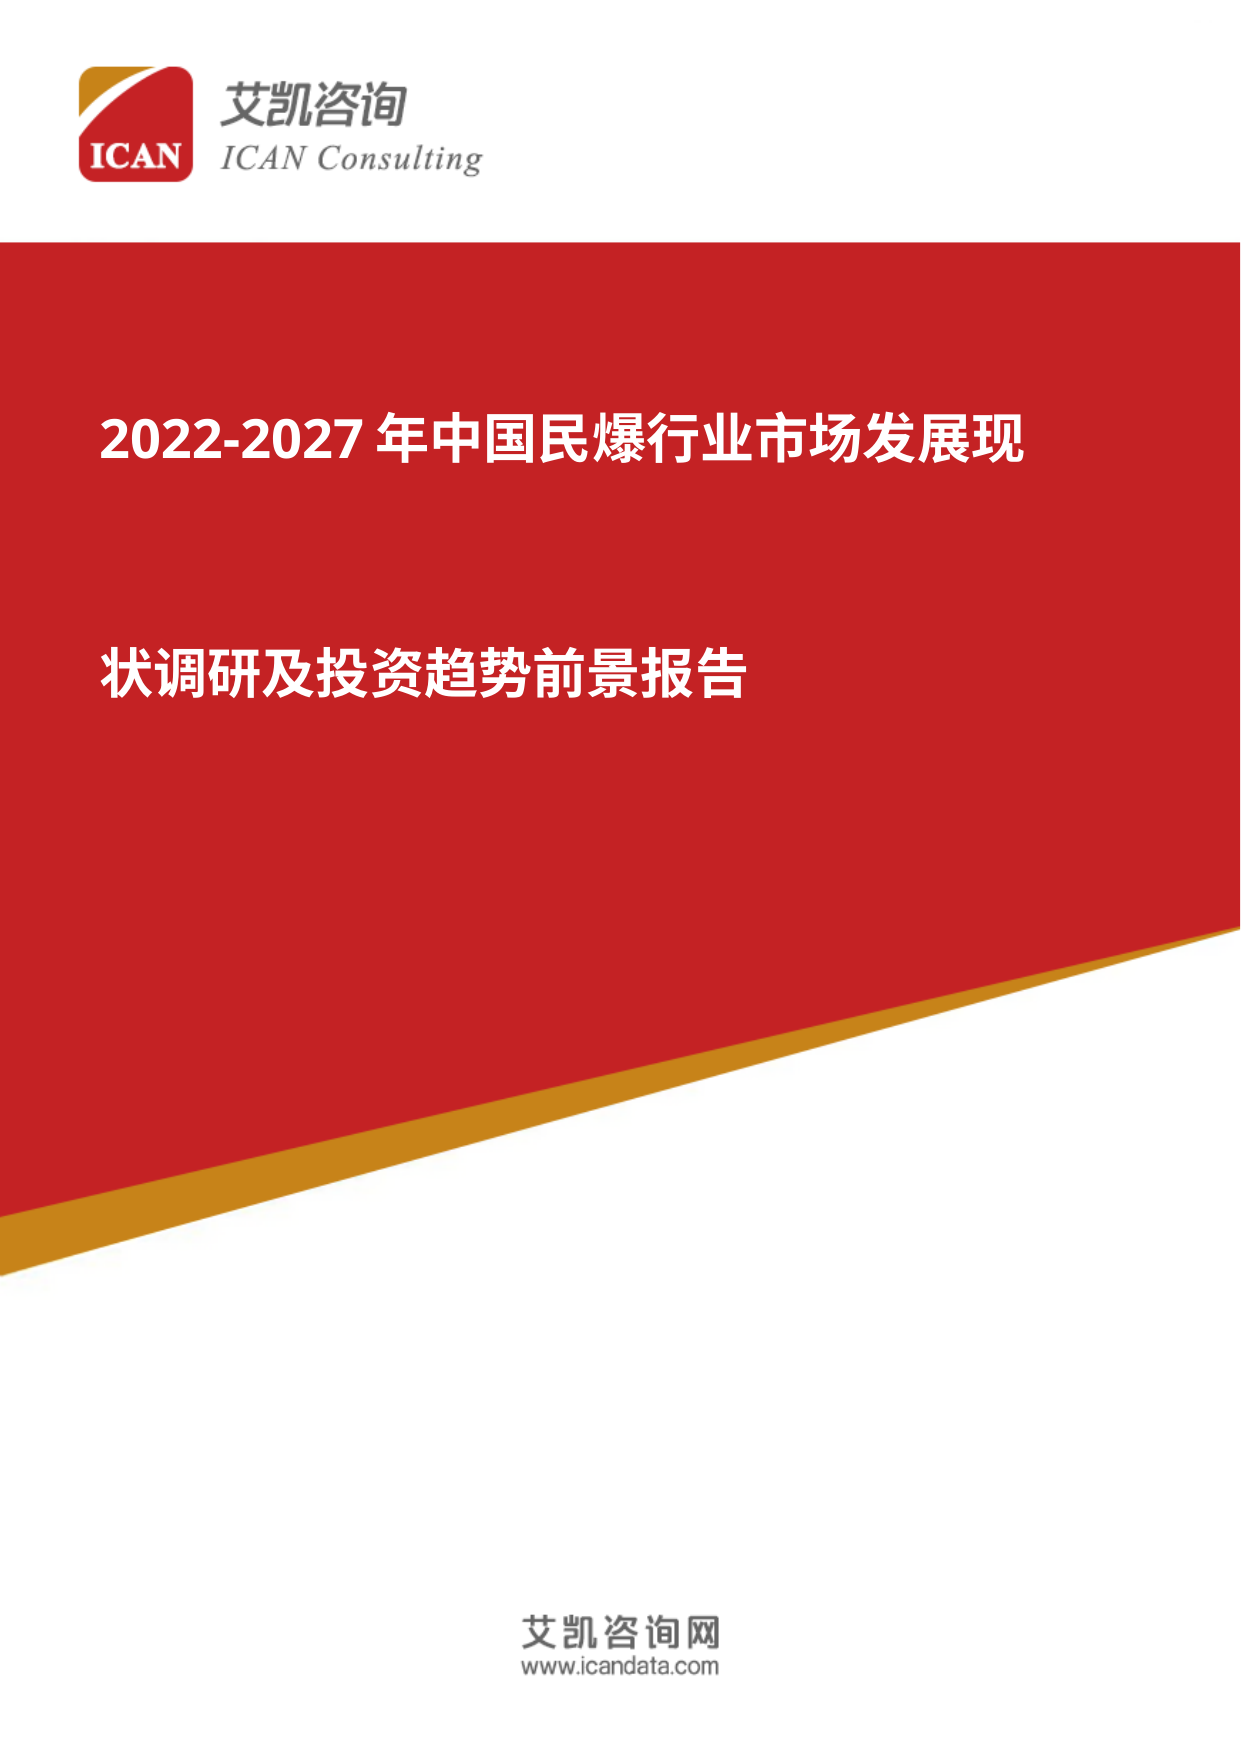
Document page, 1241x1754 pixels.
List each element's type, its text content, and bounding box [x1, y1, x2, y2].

subtitle 2022-2027年中国民爆行业市场发展现状调研及投资趋势前景报告 [99, 386, 1053, 718]
picture [0, 5, 1241, 1754]
